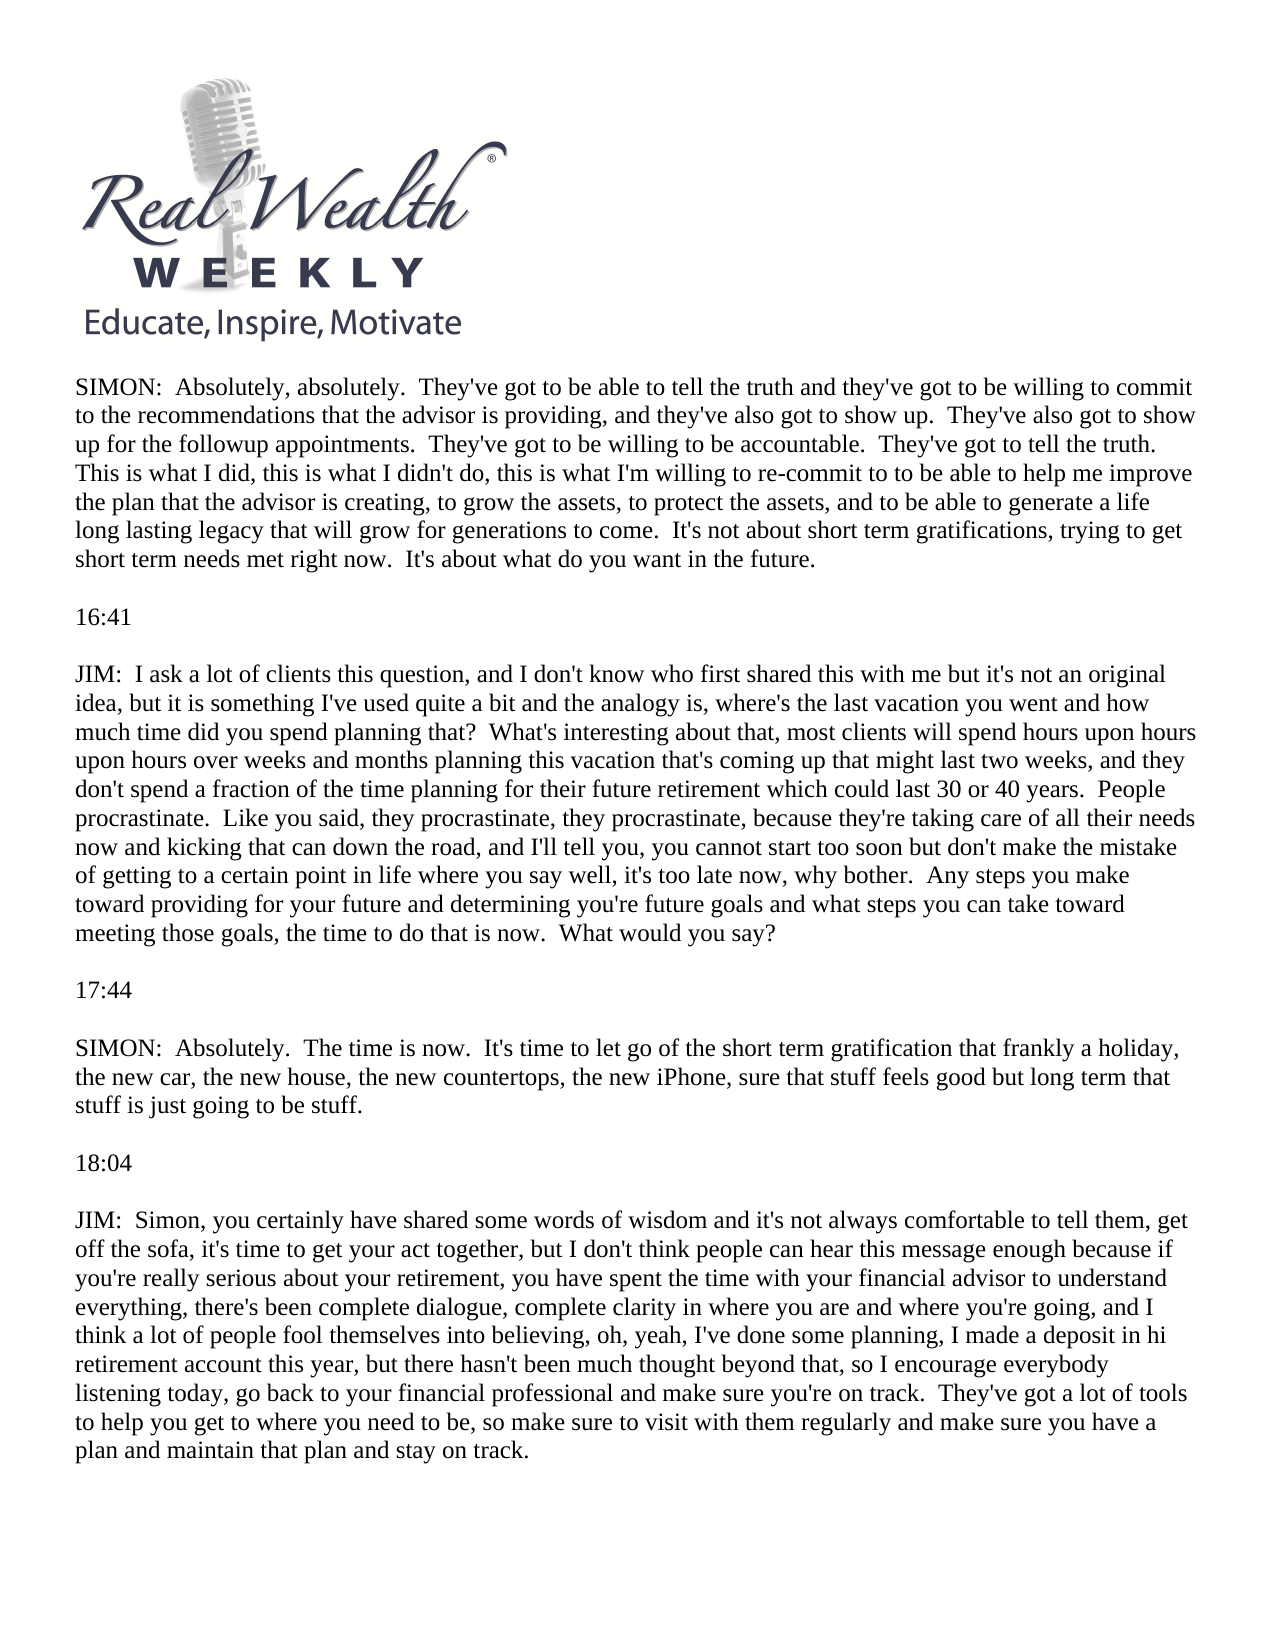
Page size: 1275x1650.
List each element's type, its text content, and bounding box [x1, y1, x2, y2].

picture [75, 75, 508, 372]
text 18:04 [75, 1148, 1200, 1177]
text SIMON: Absolutely. The time is now. It's time to let go of the short term gratification that frankly a holiday, the new car, the new house, the new countertops, the new iPhone, sure that stuff feels good but long term that stuff is just going to be stuff. [75, 1033, 1200, 1119]
text 17:44 [75, 976, 1200, 1004]
text 16:41 [75, 602, 1200, 631]
text JIM: I ask a lot of clients this question, and I don't know who first shared this with me but it's not an original idea, but it is something I've used quite a bit and the analogy is, where's the last vacation you went and how much time did you spend planning that? What's interesting about that, most clients will spend hours upon hours upon hours over weeks and months planning this vacation that's coming up that might last two weeks, and they don't spend a fraction of the time planning for their future retirement which could last 30 or 40 years. People procrastinate. Like you said, they procrastinate, they procrastinate, because they're taking care of all their needs now and kicking that can down the road, and I'll tell you, you cannot start too soon but don't make the mistake of getting to a certain point in life where you say well, it's too late now, why bother. Any steps you make toward providing for your future and determining you're future goals and what steps you can take toward meeting those goals, the time to do that is now. What would you say? [75, 659, 1200, 947]
text SIMON: Absolutely, absolutely. They've got to be able to tell the truth and they've got to be willing to commit to the recommendations that the advisor is providing, and they've also got to show up. They've also got to show up for the followup appointments. They've got to be willing to be accountable. They've got to tell the truth. This is what I did, this is what I didn't do, this is what I'm willing to re-commit to to be able to help me improve the plan that the advisor is creating, to grow the assets, to protect the assets, and to be able to generate a life long lasting legacy that will grow for generations to come. It's not about short term gratifications, trying to get short term needs met right now. It's about what do you want in the future. [75, 372, 1200, 573]
text JIM: Simon, you certainly have shared some words of wisdom and it's not always comfortable to tell them, get off the sofa, it's time to get your act together, but I don't think people can hear this message enough because if you're really serious about your retirement, you have spent the time with your financial advisor to understand everything, there's been complete dialogue, complete clarity in where you are and where you're going, and I think a lot of people fool themselves into believing, oh, yeah, I've done some planning, I made a deposit in hi retirement account this year, but there hasn't been much thought beyond that, so I encourage everybody listening today, go back to your financial professional and make sure you're on track. They've got a lot of tools to help you get to where you need to be, so make sure to visit with them regularly and make sure you have a plan and maintain that plan and stay on track. [75, 1206, 1200, 1464]
